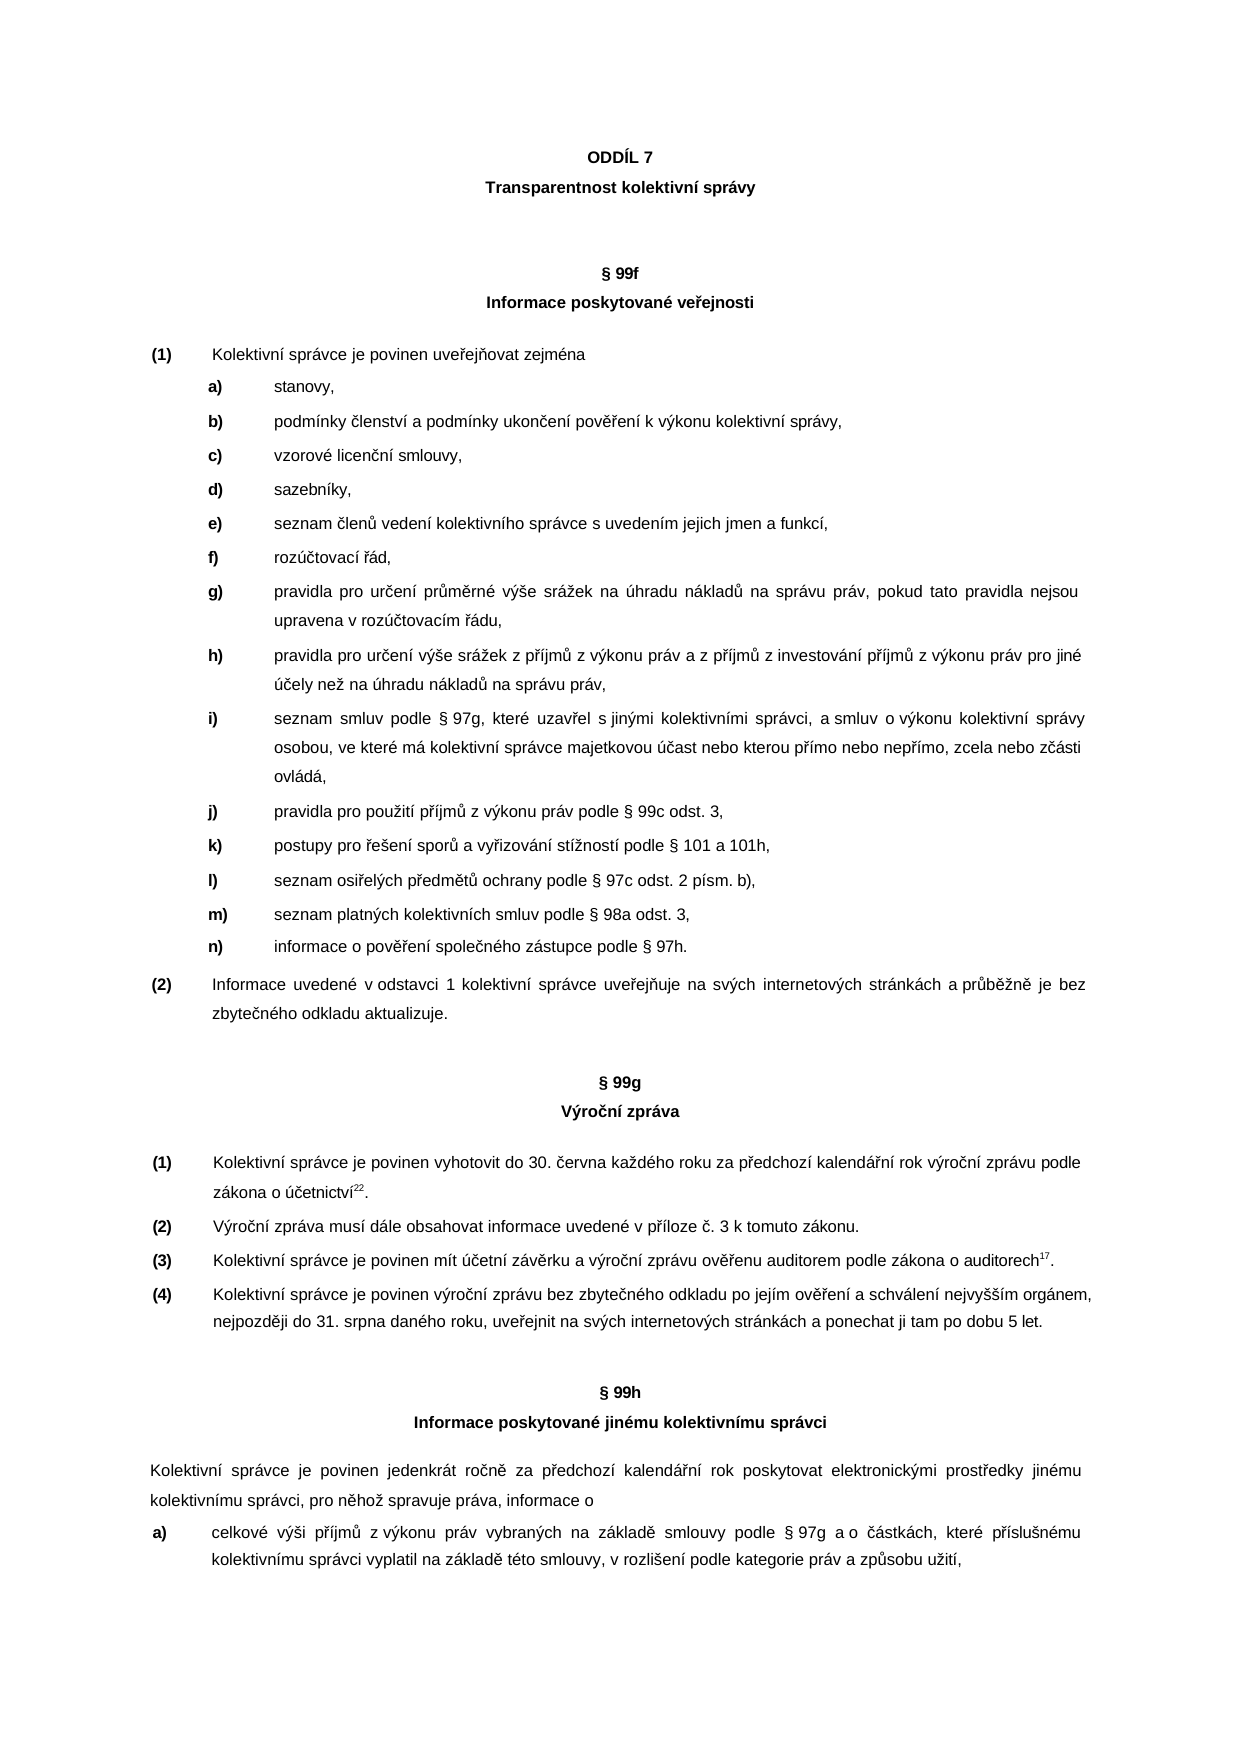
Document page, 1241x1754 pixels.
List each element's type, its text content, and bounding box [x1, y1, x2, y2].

text Transparentnost kolektivní správy [152, 178, 1089, 197]
table_header Kolektivní správce je povinen vyhotovit do 30. června každého roku za předchozí kalendářní rok výroční zprávu podle zákona o účetnictví22. [193, 1154, 1095, 1209]
table_cell c) [203, 438, 251, 472]
text § 99g Výroční zpráva [561, 1073, 680, 1121]
table_cell d) [203, 472, 251, 506]
table_header (1) [147, 1154, 193, 1209]
table_cell podmínky členství a podmínky ukončení pověření k výkonu kolektivní správy, [251, 404, 1093, 438]
table_cell m) [203, 897, 251, 931]
table_cell n) [203, 931, 251, 958]
table_cell h) [203, 638, 251, 702]
table_cell Výroční zpráva musí dále obsahovat informace uvedené v příloze č. 3 k tomuto zákonu. [193, 1209, 1095, 1243]
table_cell Kolektivní správce je povinen mít účetní závěrku a výroční zprávu ověřenu auditorem podle zákona o auditorech17. [193, 1243, 1095, 1277]
table_cell k) [203, 829, 251, 863]
table_cell e) [203, 506, 251, 541]
table_cell j) [203, 795, 251, 829]
table_cell rozúčtovací řád, [251, 541, 1093, 574]
list Informace uvedené v odstavci 1 kolektivní správce uveřejňuje na svých internetových stránkách a průběžně je bez zbytečného odkladu aktualizuje. [151, 975, 1089, 1023]
table_cell vzorové licenční smlouvy, [251, 438, 1093, 472]
list Kolektivní správce je povinen uveřejňovat zejména [151, 344, 1107, 364]
table_cell pravidla pro určení průměrné výše srážek na úhradu nákladů na správu práv, pokud tato pravidla nejsou upravena v rozúčtovacím řádu, [251, 575, 1093, 638]
table_cell seznam smluv podle § 97g, které uzavřel s jinými kolektivními správci, a smluv o výkonu kolektivní správy osobou, ve které má kolektivní správce majetkovou účast nebo kterou přímo nebo nepřímo, zcela nebo zčásti ovládá, [251, 702, 1093, 795]
table_cell seznam osiřelých předmětů ochrany podle § 97c odst. 2 písm. b), [251, 863, 1093, 897]
table_header a) [147, 1523, 189, 1571]
table_cell pravidla pro určení výše srážek z příjmů z výkonu práv a z příjmů z investování příjmů z výkonu práv pro jiné účely než na úhradu nákladů na správu práv, [251, 638, 1093, 702]
table_header a) [203, 378, 251, 404]
table_cell l) [203, 863, 251, 897]
table_cell i) [203, 702, 251, 795]
table_cell b) [203, 404, 251, 438]
text Kolektivní správce je povinen jedenkrát ročně za předchozí kalendářní rok poskytovat elektronickými prostředky jinému kolektivnímu správci, pro něhož spravuje práva, informace o [150, 1461, 1107, 1509]
text § 99h [152, 1383, 1088, 1402]
table_cell Kolektivní správce je povinen výroční zprávu bez zbytečného odkladu po jejím ověření a schválení nejvyšším orgánem, nejpozději do 31. srpna daného roku, uveřejnit na svých internetových stránkách a ponechat ji tam po dobu 5 let. [193, 1278, 1095, 1333]
table_header stanovy, [251, 378, 1093, 404]
table_cell g) [203, 575, 251, 638]
text Informace poskytované jinému kolektivnímu správci [152, 1413, 1088, 1432]
table_cell f) [203, 541, 251, 574]
text Informace poskytované veřejnosti [248, 293, 992, 312]
table_cell seznam platných kolektivních smluv podle § 98a odst. 3, [251, 897, 1093, 931]
table_cell (2) [147, 1209, 193, 1243]
table_cell (4) [147, 1278, 193, 1333]
table_cell seznam členů vedení kolektivního správce s uvedením jejich jmen a funkcí, [251, 506, 1093, 541]
text § 99f [152, 264, 1088, 283]
text ODDÍL 7 [248, 148, 992, 167]
table_cell postupy pro řešení sporů a vyřizování stížností podle § 101 a 101h, [251, 829, 1093, 863]
table_cell (3) [147, 1243, 193, 1277]
table_cell pravidla pro použití příjmů z výkonu práv podle § 99c odst. 3, [251, 795, 1093, 829]
table_header celkové výši příjmů z výkonu práv vybraných na základě smlouvy podle § 97g a o částkách, které příslušnému kolektivnímu správci vyplatil na základě této smlouvy, v rozlišení podle kategorie práv a způsobu užití, [189, 1523, 1095, 1571]
table_cell informace o pověření společného zástupce podle § 97h. [251, 931, 1093, 958]
table_cell sazebníky, [251, 472, 1093, 506]
